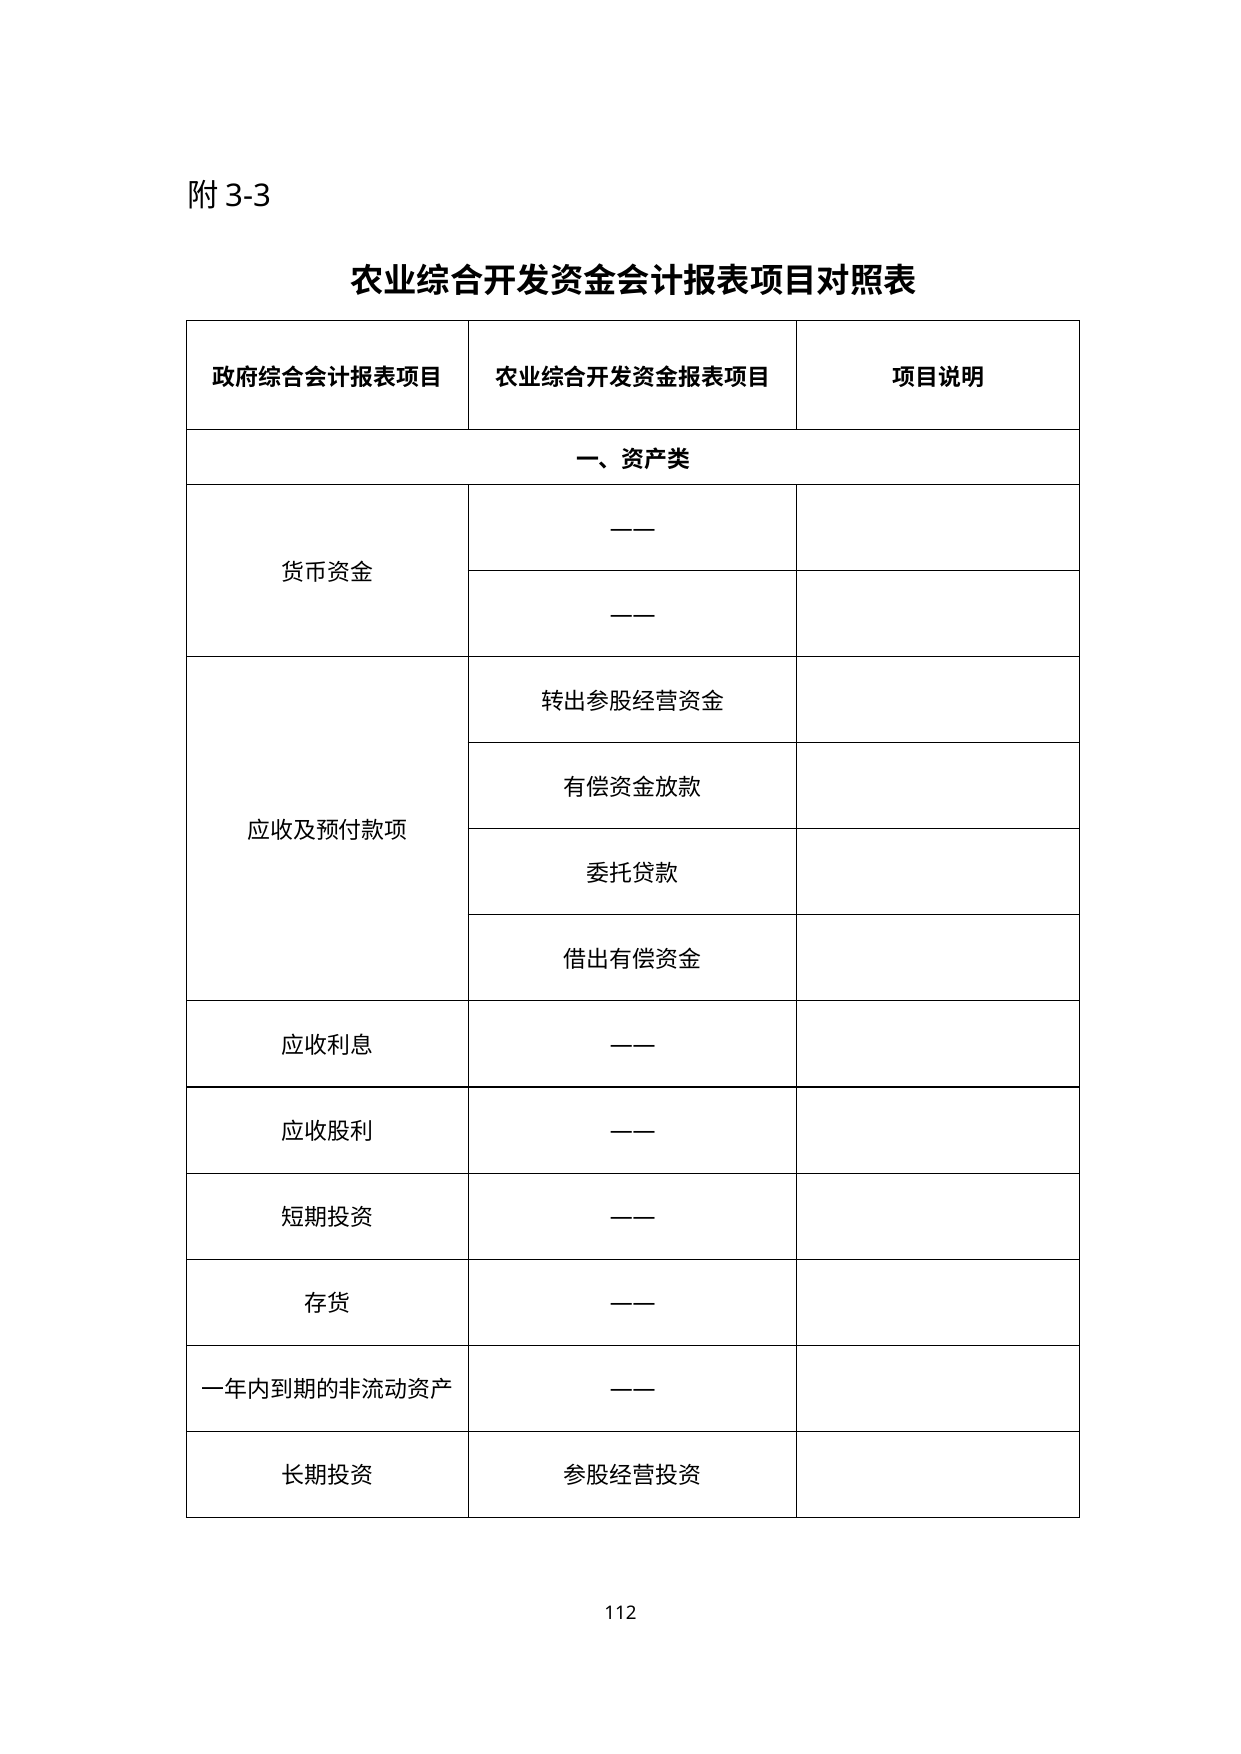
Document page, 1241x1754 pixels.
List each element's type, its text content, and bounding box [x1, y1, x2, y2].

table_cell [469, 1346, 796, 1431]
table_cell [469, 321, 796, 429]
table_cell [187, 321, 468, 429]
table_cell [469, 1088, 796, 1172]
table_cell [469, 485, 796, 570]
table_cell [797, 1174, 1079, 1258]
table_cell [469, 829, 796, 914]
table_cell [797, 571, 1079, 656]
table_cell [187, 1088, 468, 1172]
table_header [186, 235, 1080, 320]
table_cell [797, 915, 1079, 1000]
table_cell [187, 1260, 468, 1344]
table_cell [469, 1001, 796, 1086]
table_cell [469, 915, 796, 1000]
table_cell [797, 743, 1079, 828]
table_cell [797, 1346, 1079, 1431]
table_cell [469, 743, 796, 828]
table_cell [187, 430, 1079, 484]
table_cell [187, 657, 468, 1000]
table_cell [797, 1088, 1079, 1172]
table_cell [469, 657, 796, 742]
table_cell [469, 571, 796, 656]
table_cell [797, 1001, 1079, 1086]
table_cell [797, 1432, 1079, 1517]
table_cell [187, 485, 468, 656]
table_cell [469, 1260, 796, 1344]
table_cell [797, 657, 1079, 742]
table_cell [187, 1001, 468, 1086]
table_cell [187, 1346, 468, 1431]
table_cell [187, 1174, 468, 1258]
text 附3-3 [187, 150, 1053, 235]
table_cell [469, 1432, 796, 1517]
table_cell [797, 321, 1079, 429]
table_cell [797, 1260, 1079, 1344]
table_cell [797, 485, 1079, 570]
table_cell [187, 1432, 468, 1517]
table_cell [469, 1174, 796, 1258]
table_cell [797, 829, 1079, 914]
